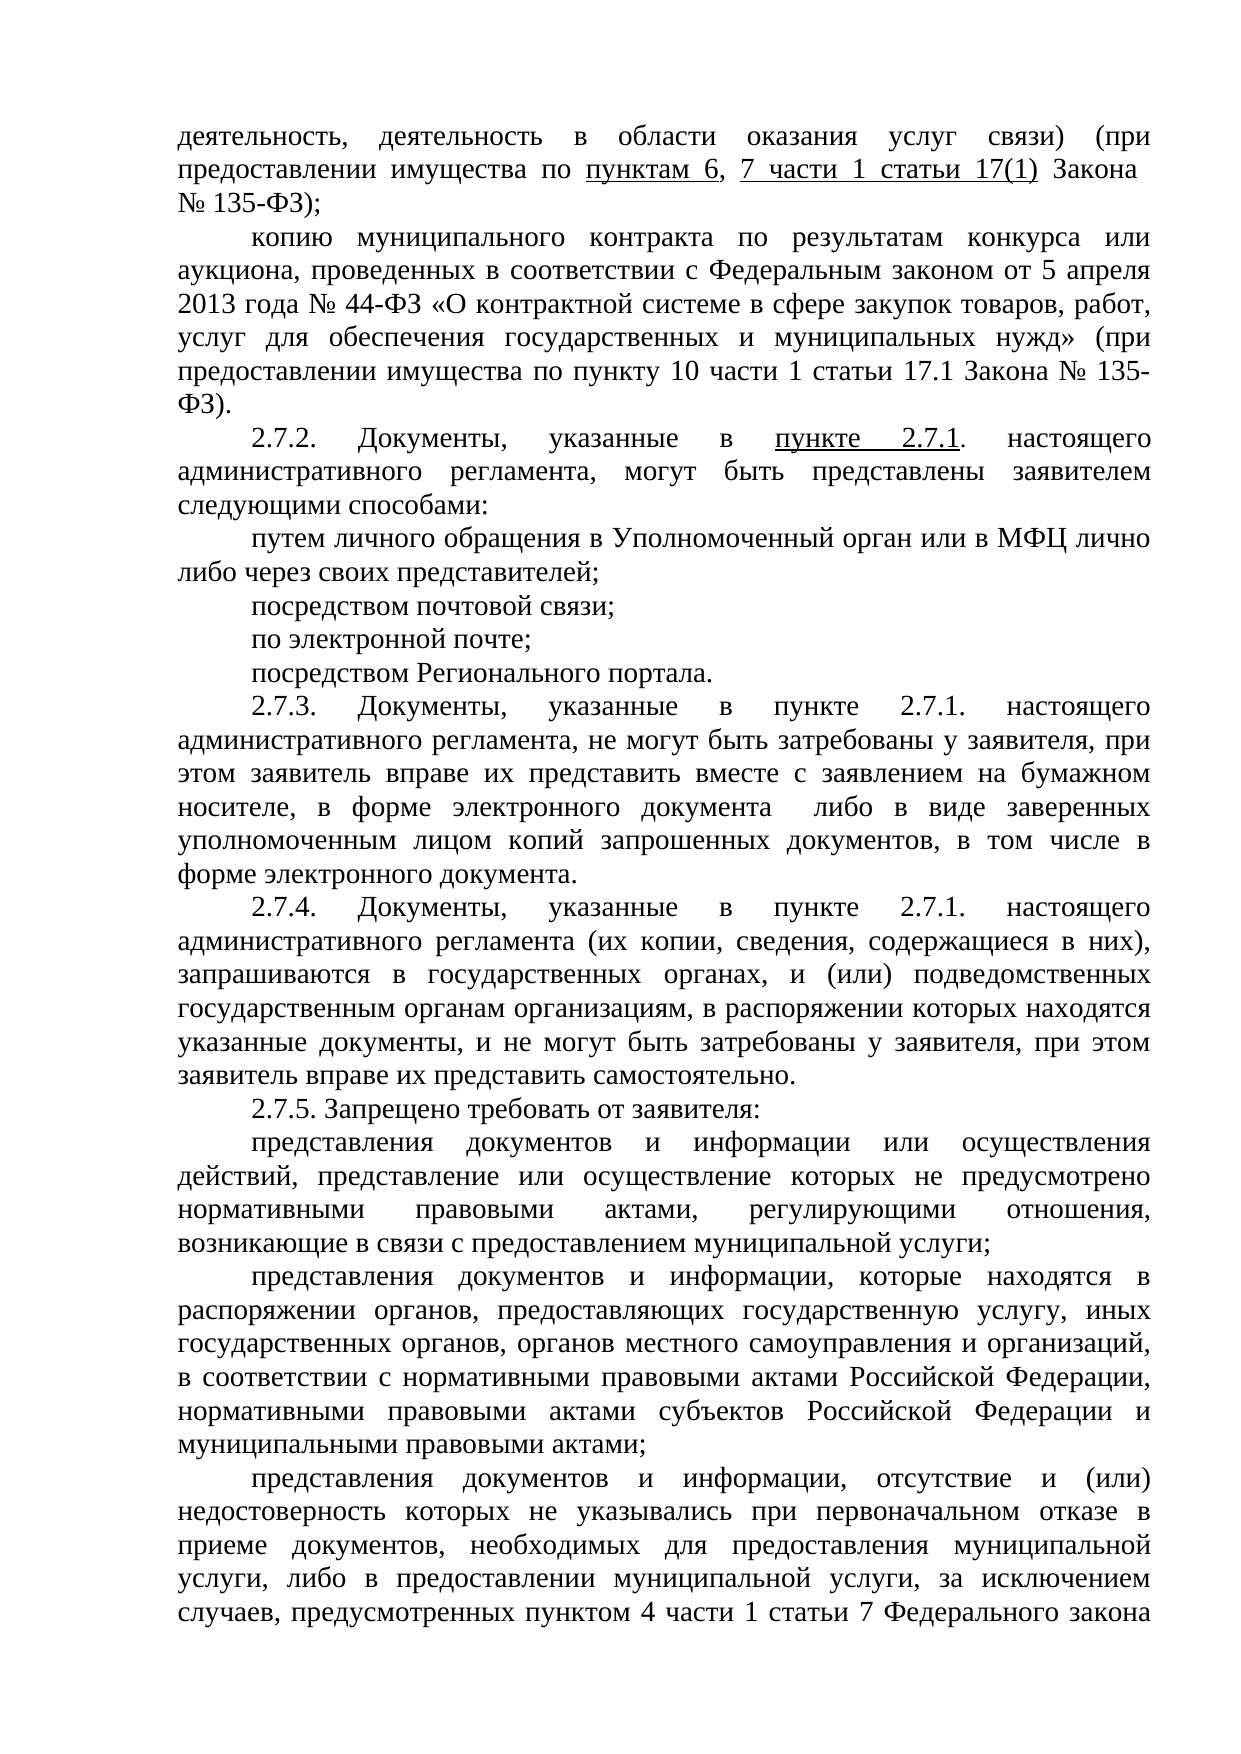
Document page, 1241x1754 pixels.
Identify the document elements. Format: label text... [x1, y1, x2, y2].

text посредством почтовой связи; [177, 588, 1152, 621]
text представления документов и информации, которые находятся в распоряжении органов, предоставляющих государственную услугу, иных государственных органов, органов местного самоуправления и организаций, в соответствии с нормативными правовыми актами Российской Федерации, нормативными правовыми актами субъектов Российской Федерации и муниципальными правовыми актами; [177, 1258, 1152, 1460]
text по электронной почте; [177, 621, 1152, 655]
text 2.7.2. Документы, указанные в пункте 2.7.1. настоящего административного регламента, могут быть представлены заявителем следующими способами: [177, 420, 1152, 521]
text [177, 1460, 1152, 1627]
text посредством Регионального портала. [177, 655, 1152, 688]
text 2.7.5. Запрещено требовать от заявителя: [177, 1091, 1152, 1124]
text путем личного обращения в Уполномоченный орган или в МФЦ лично либо через своих представителей; [177, 521, 1152, 588]
text представления документов и информации или осуществления действий, представление или осуществление которых не предусмотрено нормативными правовыми актами, регулирующими отношения, возникающие в связи с предоставлением муниципальной услуги; [177, 1124, 1152, 1258]
text 2.7.4. Документы, указанные в пункте 2.7.1. настоящего административного регламента (их копии, сведения, содержащиеся в них), запрашиваются в государственных органах, и (или) подведомственных государственным органам организациям, в распоряжении которых находятся указанные документы, и не могут быть затребованы у заявителя, при этом заявитель вправе их представить самостоятельно. [177, 889, 1152, 1091]
text 2.7.3. Документы, указанные в пункте 2.7.1. настоящего административного регламента, не могут быть затребованы у заявителя, при этом заявитель вправе их представить вместе с заявлением на бумажном носителе, в форме электронного документа либо в виде заверенных уполномоченным лицом копий запрошенных документов, в том числе в форме электронного документа. [177, 688, 1152, 889]
text копию муниципального контракта по результатам конкурса или аукциона, проведенных в соответствии с Федеральным законом от 5 апреля 2013 года № 44-ФЗ «О контрактной системе в сфере закупок товаров, работ, услуг для обеспечения государственных и муниципальных нужд» (при предоставлении имущества по пункту 10 части 1 статьи 17.1 Закона № 135-ФЗ). [177, 219, 1152, 420]
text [177, 118, 1152, 219]
